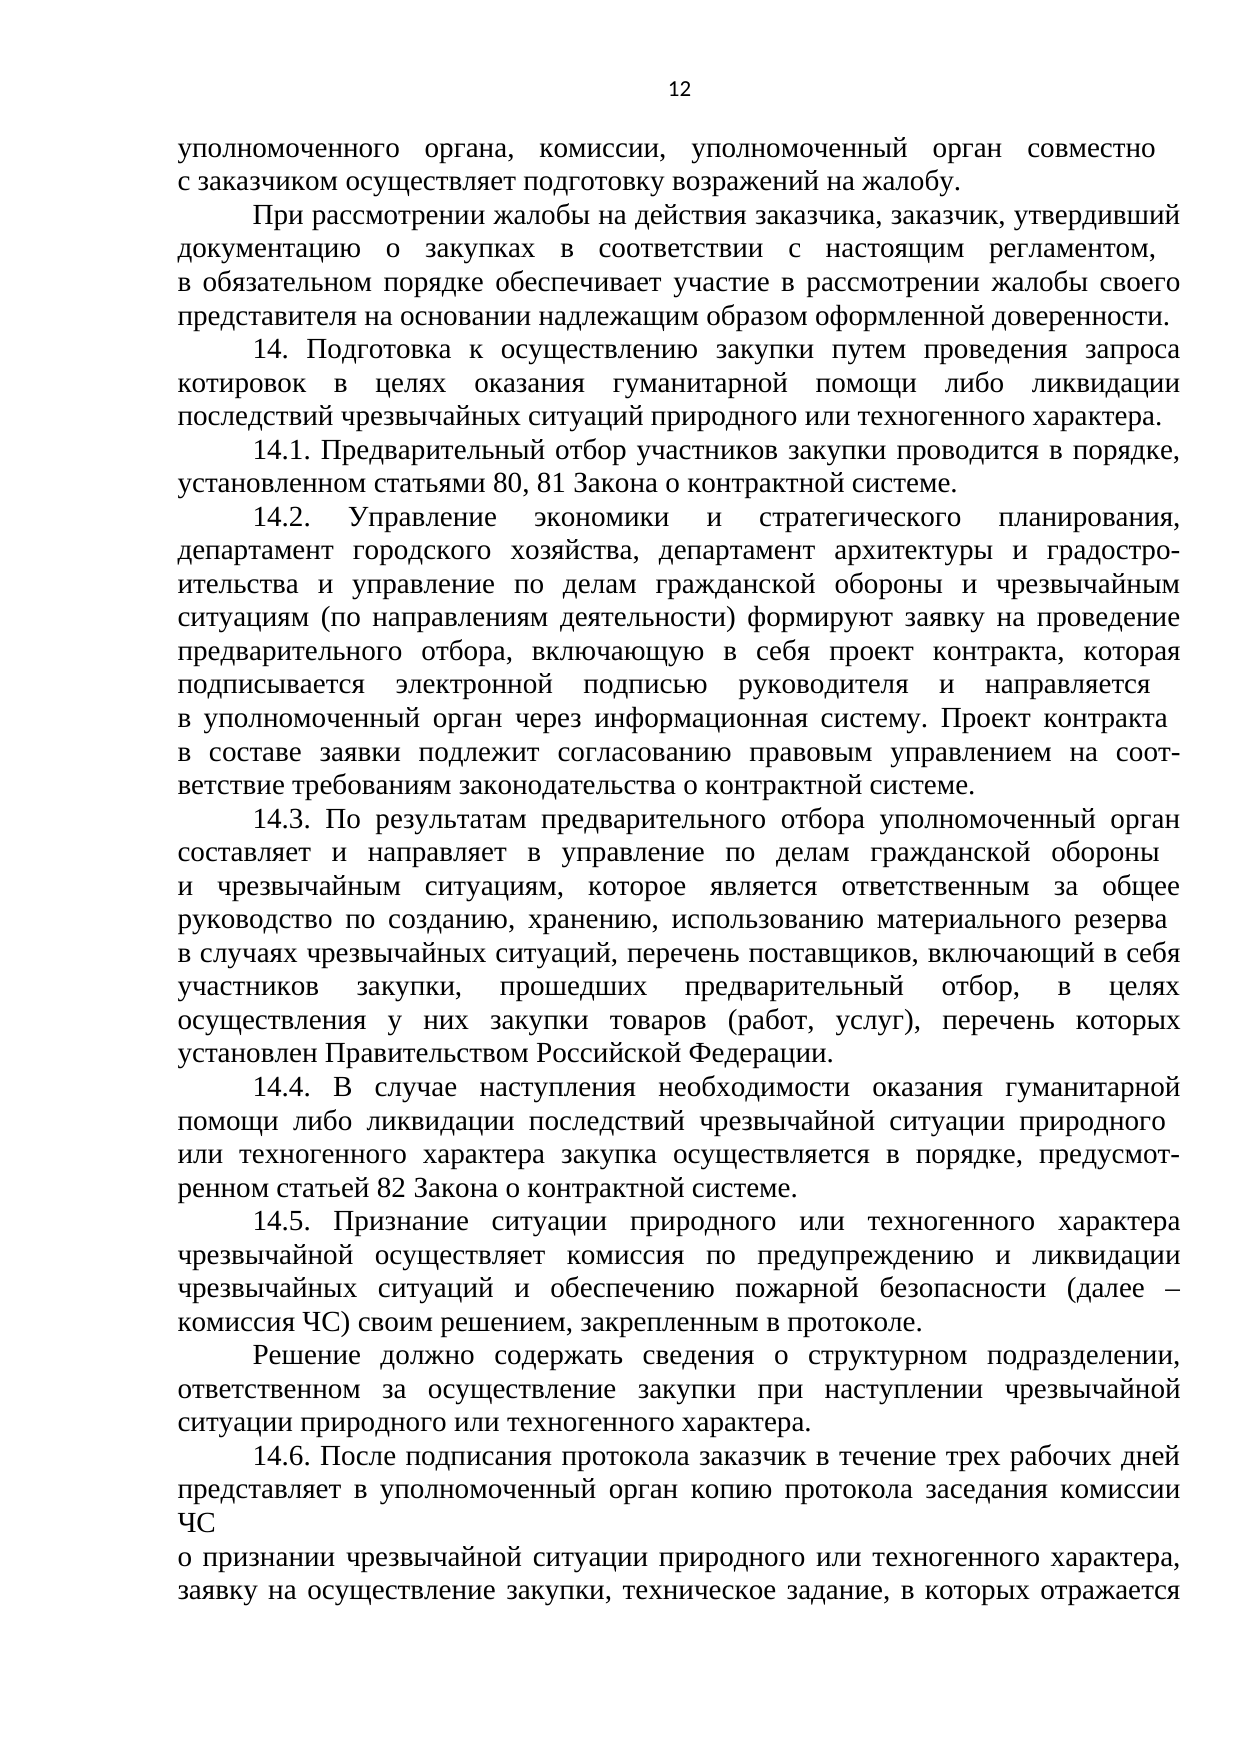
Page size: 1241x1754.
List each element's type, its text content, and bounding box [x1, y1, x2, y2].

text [177, 130, 1181, 197]
text 14.5. Признание ситуации природного или техногенного характера чрезвычайной осуществляет комиссия по предупреждению и ликвидации чрезвычайных ситуаций и обеспечению пожарной безопасности (далее – комиссия ЧС) своим решением, закрепленным в протоколе. [177, 1203, 1181, 1337]
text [177, 1438, 1181, 1606]
text 14.1. Предварительный отбор участников закупки проводится в порядке, установленном статьями 80, 81 Закона о контрактной системе. [177, 432, 1181, 499]
text 14.2. Управление экономики и стратегического планирования, департамент городского хозяйства, департамент архитектуры и градостро-ительства и управление по делам гражданской обороны и чрезвычайным ситуациям (по направлениям деятельности) формируют заявку на проведение предварительного отбора, включающую в себя проект контракта, которая подписывается электронной подписью руководителя и направляется в уполномоченный орган через информационная систему. Проект контракта в составе заявки подлежит согласованию правовым управлением на соот-ветствие требованиям законодательства о контрактной системе. [177, 499, 1181, 801]
text 14.4. В случае наступления необходимости оказания гуманитарной помощи либо ликвидации последствий чрезвычайной ситуации природного или техногенного характера закупка осуществляется в порядке, предусмот-ренном статьей 82 Закона о контрактной системе. [177, 1069, 1181, 1203]
text 14.3. По результатам предварительного отбора уполномоченный орган составляет и направляет в управление по делам гражданской обороны и чрезвычайным ситуациям, которое является ответственным за общее руководство по созданию, хранению, использованию материального резерва в случаях чрезвычайных ситуаций, перечень поставщиков, включающий в себя участников закупки, прошедших предварительный отбор, в целях осуществления у них закупки товаров (работ, услуг), перечень которых установлен Правительством Российской Федерации. [177, 801, 1181, 1069]
text При рассмотрении жалобы на действия заказчика, заказчик, утвердивший документацию о закупках в соответствии с настоящим регламентом, в обязательном порядке обеспечивает участие в рассмотрении жалобы своего представителя на основании надлежащим образом оформленной доверенности. [177, 197, 1181, 331]
text 14. Подготовка к осуществлению закупки путем проведения запроса котировок в целях оказания гуманитарной помощи либо ликвидации последствий чрезвычайных ситуаций природного или техногенного характера. [177, 331, 1181, 432]
text Решение должно содержать сведения о структурном подразделении, ответственном за осуществление закупки при наступлении чрезвычайной ситуации природного или техногенного характера. [177, 1337, 1181, 1438]
